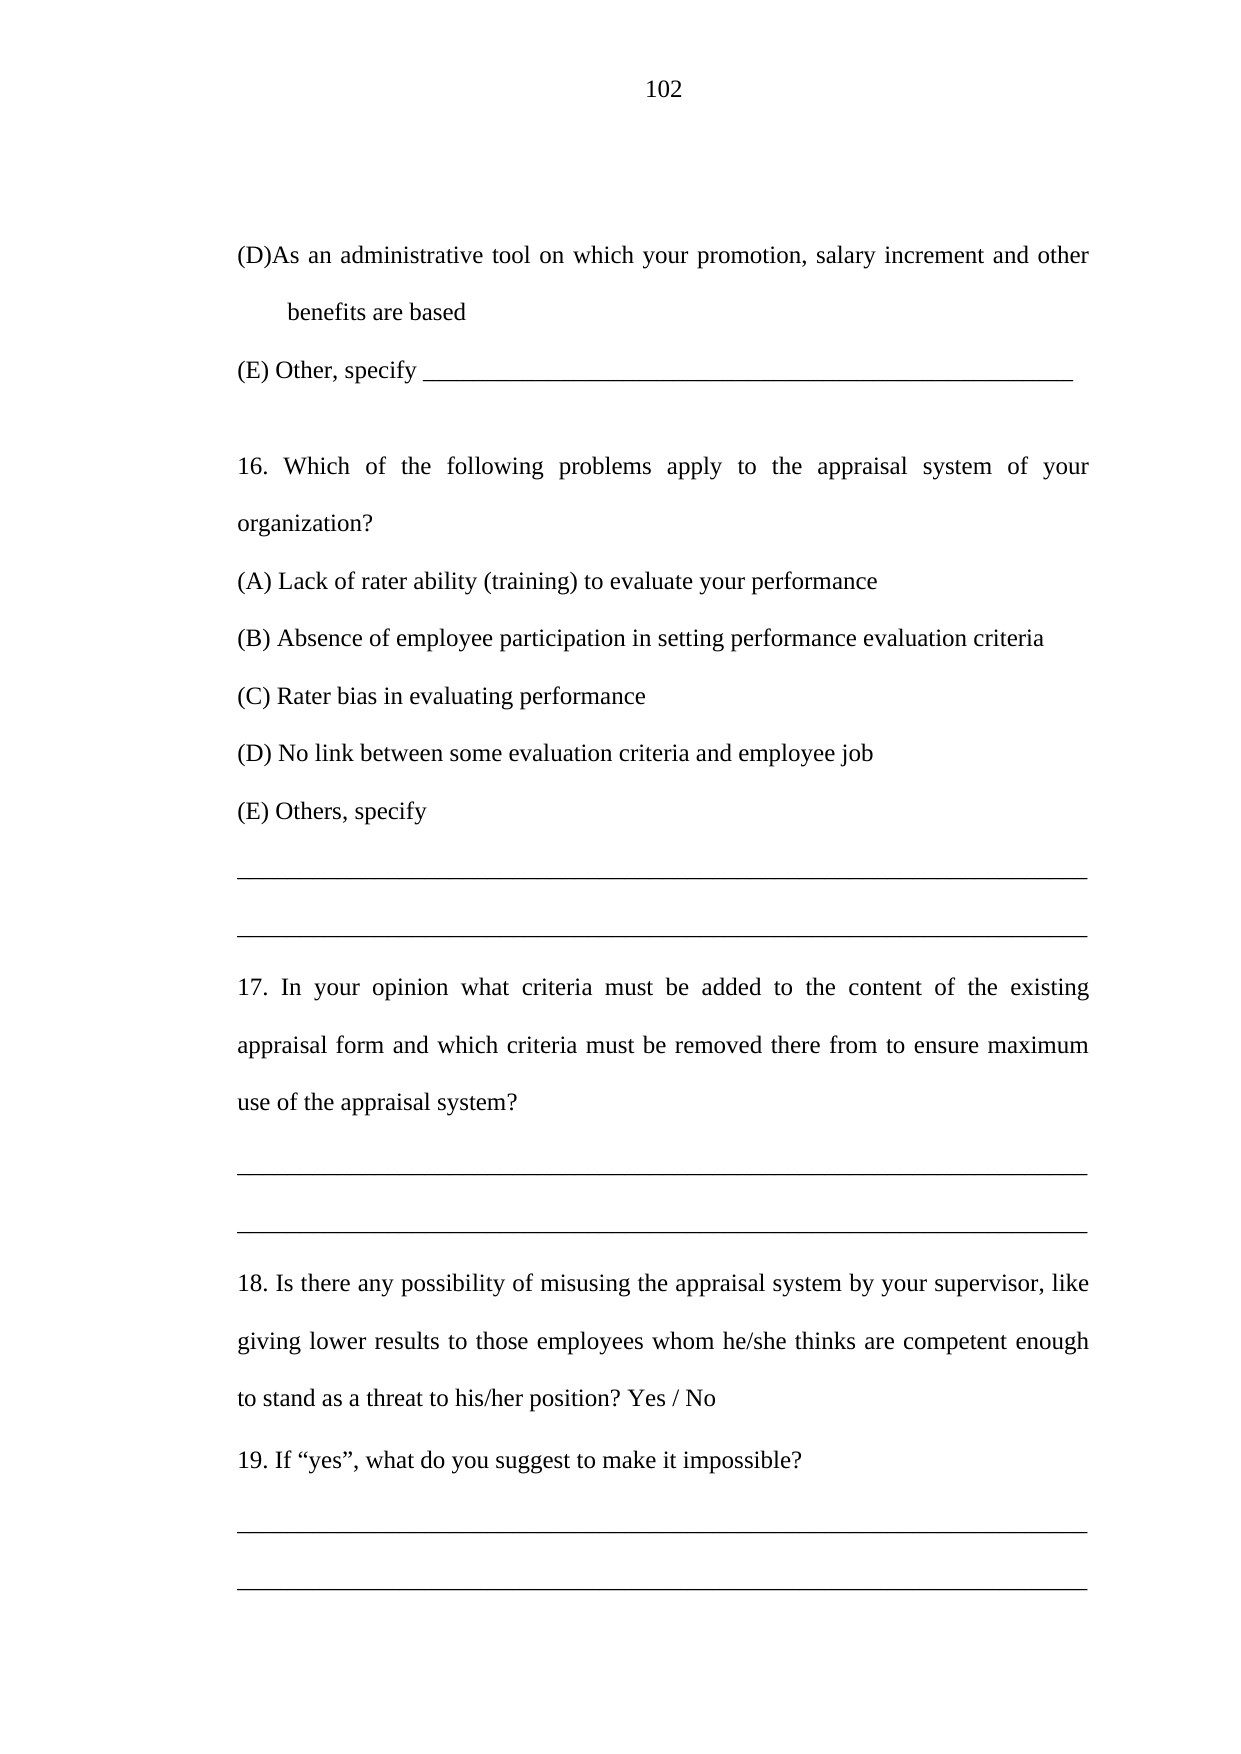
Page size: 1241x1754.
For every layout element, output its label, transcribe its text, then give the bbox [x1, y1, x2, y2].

text (E) Other, specify ____________________________________________________ [237, 355, 1090, 384]
text 16. Which of the following problems apply to the appraisal system of your organization? [237, 451, 1090, 537]
text 18. Is there any possibility of misusing the appraisal system by your supervisor, like giving lower results to those employees whom he/she thinks are competent enough to stand as a threat to his/her position? Yes / No [237, 1268, 1090, 1412]
text (D)As an administrative tool on which your promotion, salary increment and other benefits are based [237, 240, 1090, 326]
text 17. In your opinion what criteria must be added to the content of the existing appraisal form and which criteria must be removed there from to ensure maximum use of the appraisal system? [237, 972, 1090, 1116]
text (C) Rater bias in evaluating performance [237, 681, 1090, 709]
text (D) No link between some evaluation criteria and employee job [237, 738, 1090, 767]
text (E) Others, specify [237, 796, 1090, 824]
text ________________________________________________________________________________________________________________________________________ [237, 1149, 1090, 1235]
text (B) Absence of employee participation in setting performance evaluation criteria [237, 623, 1090, 652]
text 19. If “yes”, what do you suggest to make it impossible? [237, 1445, 1090, 1474]
text (A) Lack of rater ability (training) to evaluate your performance [237, 566, 1090, 594]
text ________________________________________________________________________________________________________________________________________ [237, 853, 1090, 939]
text ________________________________________________________________________________________________________________________________________ [237, 1507, 1090, 1593]
